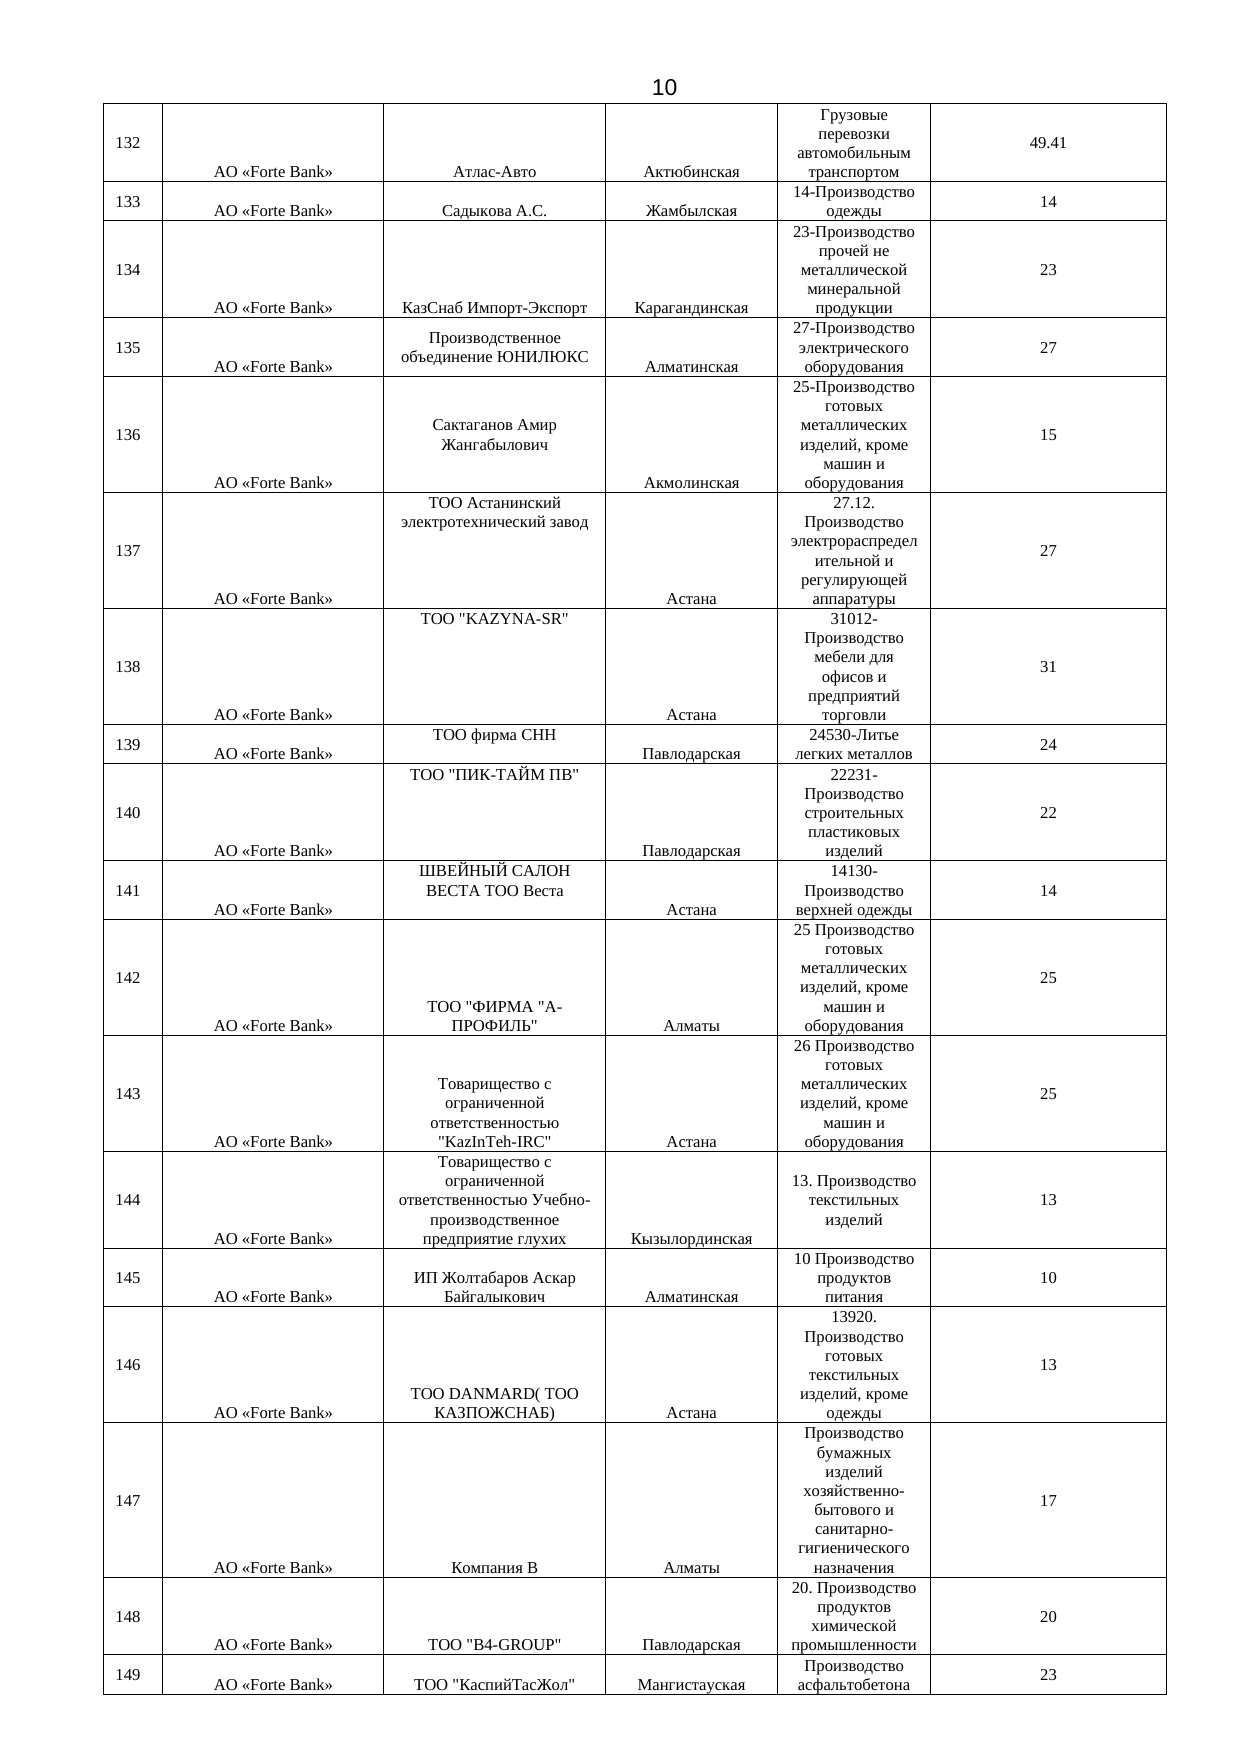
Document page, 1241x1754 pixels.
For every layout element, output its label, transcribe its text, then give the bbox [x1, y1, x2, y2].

table_cell Акмолинская [606, 377, 777, 492]
table_cell 10 [931, 1249, 1166, 1306]
table_cell АО «Forte Bank» [163, 725, 383, 763]
table_cell 14-Производство одежды [778, 182, 930, 220]
table_cell 13920. Производство готовых текстильных изделий, кроме одежды [778, 1307, 930, 1422]
table_cell Товарищество с ограниченной ответственностью "KazInTeh-IRC" [384, 1036, 605, 1151]
table_cell 149 [104, 1655, 162, 1694]
table_cell АО «Forte Bank» [163, 221, 383, 317]
table_cell Производство асфальтобетона [778, 1655, 930, 1694]
table_cell ТОО "B4-GROUP" [384, 1578, 605, 1654]
table_cell 27 [931, 318, 1166, 376]
table_cell АО «Forte Bank» [163, 764, 383, 860]
table_cell 17 [931, 1423, 1166, 1577]
table_cell АО «Forte Bank» [163, 377, 383, 492]
table_cell 133 [104, 182, 162, 220]
table_cell Алматинская [606, 1249, 777, 1306]
table_cell АО «Forte Bank» [163, 920, 383, 1035]
table_cell Алматы [606, 920, 777, 1035]
table_cell Мангистауская [606, 1655, 777, 1694]
table_cell 14 [931, 861, 1166, 919]
table_cell 138 [104, 609, 162, 724]
table_cell ТОО "ПИК-ТАЙМ ПВ" [384, 764, 605, 860]
table_cell АО «Forte Bank» [163, 1578, 383, 1654]
table_cell Павлодарская [606, 1578, 777, 1654]
table_cell ТОО "ФИРМА "А-ПРОФИЛЬ" [384, 920, 605, 1035]
table_cell Астана [606, 861, 777, 919]
table_cell Товарищество с ограниченной ответственностью Учебно-производственное предприятие глухих [384, 1152, 605, 1248]
table_cell КазСнаб Импорт-Экспорт [384, 221, 605, 317]
table_cell ИП Жолтабаров Аскар Байгалыкович [384, 1249, 605, 1306]
table_cell ТОО "КаспийТасЖол" [384, 1655, 605, 1694]
table_cell АО «Forte Bank» [163, 1307, 383, 1422]
table_cell Жамбылская [606, 182, 777, 220]
table_cell 49.41 [931, 104, 1166, 181]
table_cell 132 [104, 104, 162, 181]
table_cell 142 [104, 920, 162, 1035]
table_cell 137 [104, 493, 162, 608]
table_cell Павлодарская [606, 764, 777, 860]
table_cell 31 [931, 609, 1166, 724]
table_cell 23-Производство прочей не металлической минеральной продукции [778, 221, 930, 317]
table_cell 22231-Производство строительных пластиковых изделий [778, 764, 930, 860]
table_cell 140 [104, 764, 162, 860]
table_cell Павлодарская [606, 725, 777, 763]
table_cell 15 [931, 377, 1166, 492]
table_cell ШВЕЙНЫЙ САЛОН ВЕСТА ТОО Веста [384, 861, 605, 919]
table_cell 135 [104, 318, 162, 376]
table_cell 25 Производство готовых металлических изделий, кроме машин и оборудования [778, 920, 930, 1035]
table_cell Алматинская [606, 318, 777, 376]
table_cell 23 [931, 1655, 1166, 1694]
table_cell Астана [606, 493, 777, 608]
table_cell 24 [931, 725, 1166, 763]
table_cell АО «Forte Bank» [163, 104, 383, 181]
table_cell АО «Forte Bank» [163, 318, 383, 376]
table_cell 20. Производство продуктов химической промышленности [778, 1578, 930, 1654]
table_cell 23 [931, 221, 1166, 317]
table_cell 13 [931, 1307, 1166, 1422]
table_cell 22 [931, 764, 1166, 860]
table_cell 13 [931, 1152, 1166, 1248]
table_cell 25 [931, 920, 1166, 1035]
table_cell Атлас-Авто [384, 104, 605, 181]
table_cell АО «Forte Bank» [163, 861, 383, 919]
table_cell Астана [606, 1307, 777, 1422]
table_cell 27.12. Производство электрораспределительной и регулирующей аппаратуры [778, 493, 930, 608]
table_cell 147 [104, 1423, 162, 1577]
table_cell ТОО Астанинский электротехнический завод [384, 493, 605, 608]
table_cell 143 [104, 1036, 162, 1151]
table_cell 141 [104, 861, 162, 919]
table_cell 145 [104, 1249, 162, 1306]
table_cell 148 [104, 1578, 162, 1654]
table_cell АО «Forte Bank» [163, 1249, 383, 1306]
table_cell 24530-Литье легких металлов [778, 725, 930, 763]
table_cell Кызылординская [606, 1152, 777, 1248]
table_cell Сактаганов Амир Жангабылович [384, 377, 605, 492]
table_cell 134 [104, 221, 162, 317]
table_cell 10 Производство продуктов питания [778, 1249, 930, 1306]
table_cell АО «Forte Bank» [163, 182, 383, 220]
table_cell 144 [104, 1152, 162, 1248]
table_cell Актюбинская [606, 104, 777, 181]
table_cell 20 [931, 1578, 1166, 1654]
table_cell ТОО DANMARD( ТОО КАЗПОЖСНАБ) [384, 1307, 605, 1422]
table_cell ТОО фирма СНН [384, 725, 605, 763]
table_cell 27-Производство электрического оборудования [778, 318, 930, 376]
table_cell АО «Forte Bank» [163, 1655, 383, 1694]
table_cell 26 Производство готовых металлических изделий, кроме машин и оборудования [778, 1036, 930, 1151]
table_cell ТОО "KAZYNA-SR" [384, 609, 605, 724]
table_cell АО «Forte Bank» [163, 493, 383, 608]
table_cell 139 [104, 725, 162, 763]
table_cell Астана [606, 609, 777, 724]
table_cell Грузовые перевозки автомобильным транспортом [778, 104, 930, 181]
table_cell 25-Производство готовых металлических изделий, кроме машин и оборудования [778, 377, 930, 492]
table_cell 25 [931, 1036, 1166, 1151]
table_cell Производственное объединение ЮНИЛЮКС [384, 318, 605, 376]
table_cell 146 [104, 1307, 162, 1422]
table_cell Компания В [384, 1423, 605, 1577]
table_cell 14 [931, 182, 1166, 220]
table_cell АО «Forte Bank» [163, 609, 383, 724]
table_cell 13. Производство текстильных изделий [778, 1152, 930, 1248]
table_cell 136 [104, 377, 162, 492]
table_cell АО «Forte Bank» [163, 1036, 383, 1151]
table_cell 27 [931, 493, 1166, 608]
table_cell Астана [606, 1036, 777, 1151]
table_cell Производство бумажных изделий хозяйственно-бытового и санитарно-гигиенического назначения [778, 1423, 930, 1577]
table_cell АО «Forte Bank» [163, 1152, 383, 1248]
table_cell Алматы [606, 1423, 777, 1577]
table_cell АО «Forte Bank» [163, 1423, 383, 1577]
table_cell Карагандинская [606, 221, 777, 317]
table_cell 31012-Производство мебели для офисов и предприятий торговли [778, 609, 930, 724]
table_cell 14130-Производство верхней одежды [778, 861, 930, 919]
table_cell Садыкова А.С. [384, 182, 605, 220]
